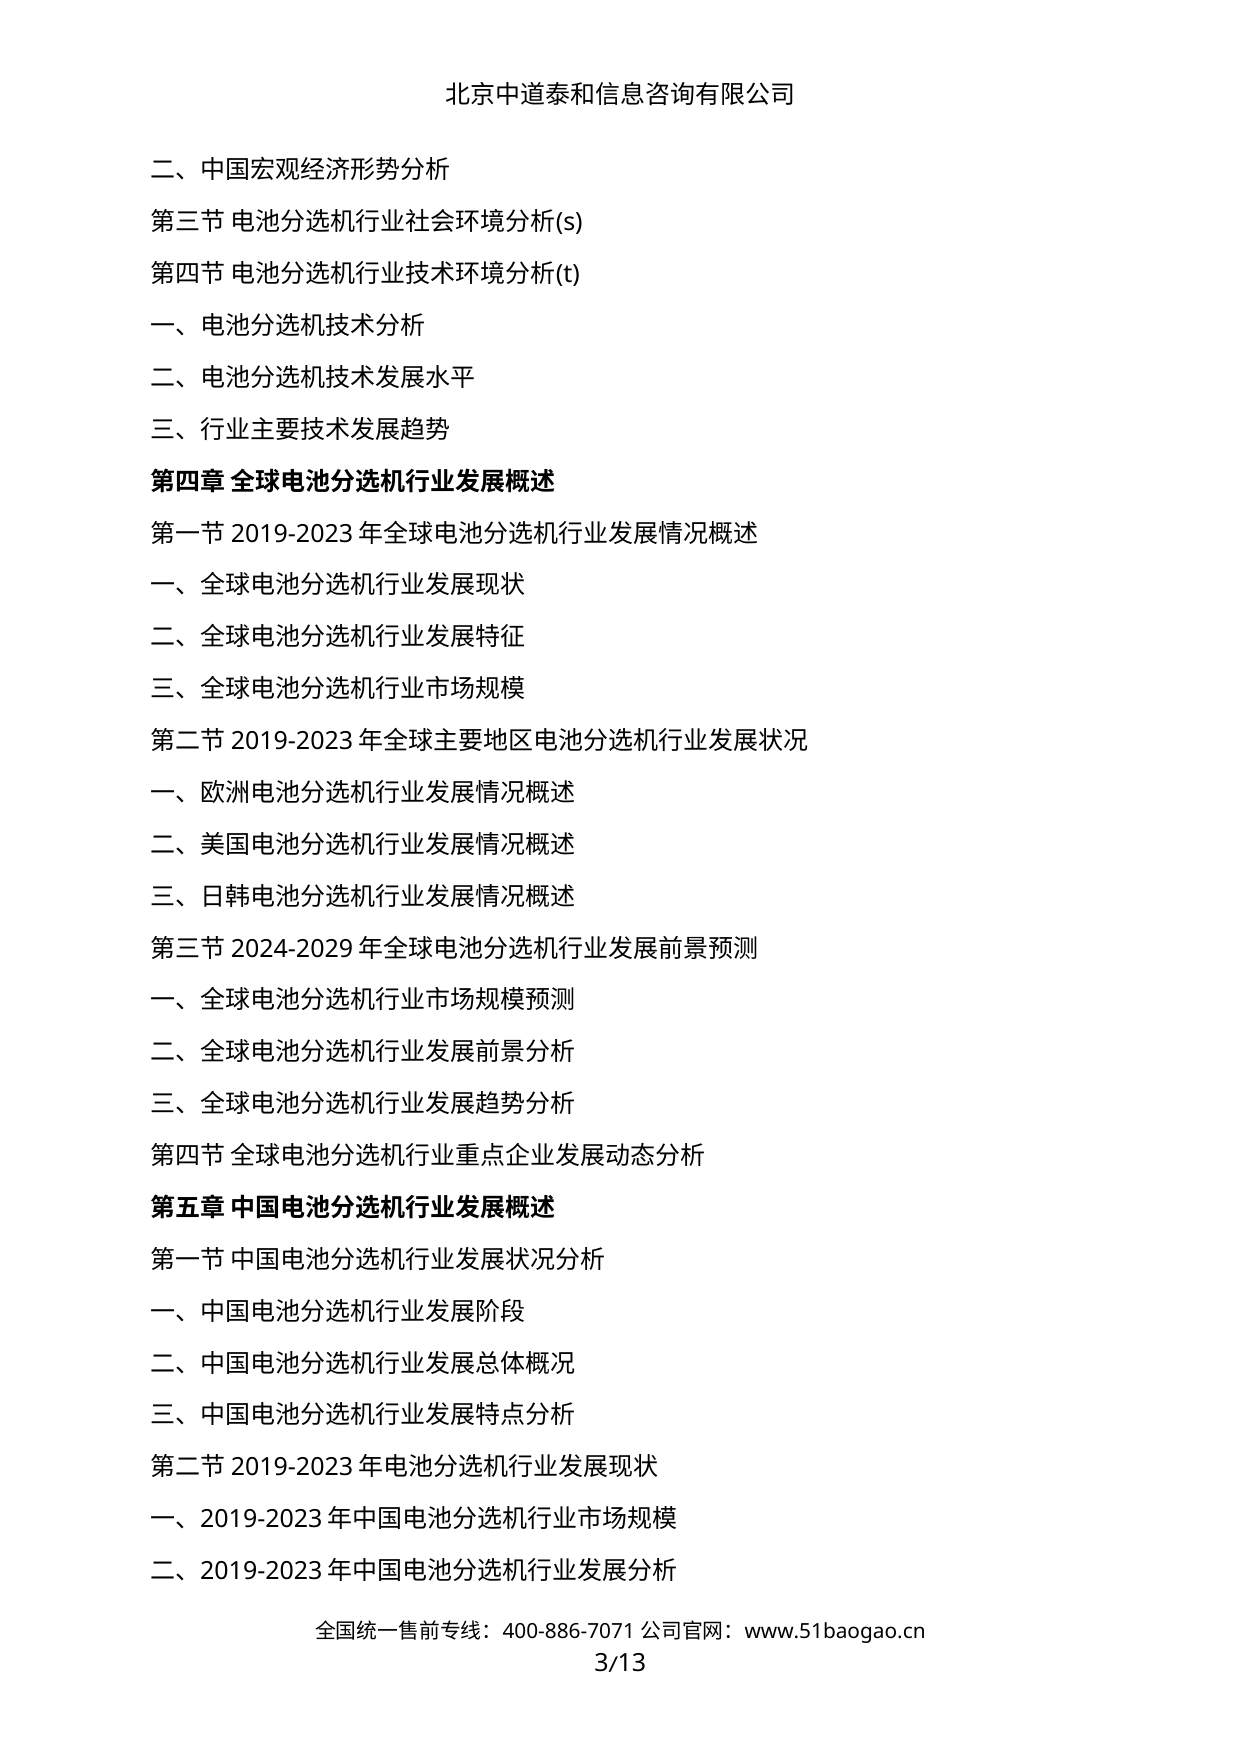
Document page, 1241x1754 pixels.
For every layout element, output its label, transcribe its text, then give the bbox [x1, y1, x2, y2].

text 一、中国电池分选机行业发展阶段 [150, 1291, 1090, 1327]
text 第一节 2019-2023年全球电池分选机行业发展情况概述 [150, 513, 1090, 549]
text 三、行业主要技术发展趋势 [150, 409, 1090, 446]
text 二、2019-2023年中国电池分选机行业发展分析 [150, 1551, 1090, 1587]
text 第三节 电池分选机行业社会环境分析(s) [150, 202, 1090, 238]
text 三、中国电池分选机行业发展特点分析 [150, 1395, 1090, 1431]
text 一、全球电池分选机行业发展现状 [150, 565, 1090, 601]
text 第四节 电池分选机行业技术环境分析(t) [150, 254, 1090, 290]
text 二、全球电池分选机行业发展特征 [150, 617, 1090, 653]
text 三、全球电池分选机行业发展趋势分析 [150, 1084, 1090, 1120]
text 第二节 2019-2023年电池分选机行业发展现状 [150, 1447, 1090, 1483]
text 第三节 2024-2029年全球电池分选机行业发展前景预测 [150, 928, 1090, 964]
text 二、全球电池分选机行业发展前景分析 [150, 1032, 1090, 1068]
text 二、电池分选机技术发展水平 [150, 357, 1090, 394]
text 二、美国电池分选机行业发展情况概述 [150, 824, 1090, 861]
text 二、中国电池分选机行业发展总体概况 [150, 1343, 1090, 1379]
text 一、全球电池分选机行业市场规模预测 [150, 980, 1090, 1016]
text 一、电池分选机技术分析 [150, 306, 1090, 342]
text 第四章 全球电池分选机行业发展概述 [150, 461, 1090, 497]
text 第五章 中国电池分选机行业发展概述 [150, 1187, 1090, 1224]
text 第四节 全球电池分选机行业重点企业发展动态分析 [150, 1136, 1090, 1172]
text 二、中国宏观经济形势分析 [150, 150, 1090, 186]
text 三、日韩电池分选机行业发展情况概述 [150, 876, 1090, 912]
text 第二节 2019-2023年全球主要地区电池分选机行业发展状况 [150, 721, 1090, 757]
text 第一节 中国电池分选机行业发展状况分析 [150, 1239, 1090, 1276]
text 三、全球电池分选机行业市场规模 [150, 669, 1090, 705]
text 一、2019-2023年中国电池分选机行业市场规模 [150, 1499, 1090, 1535]
text 一、欧洲电池分选机行业发展情况概述 [150, 772, 1090, 809]
